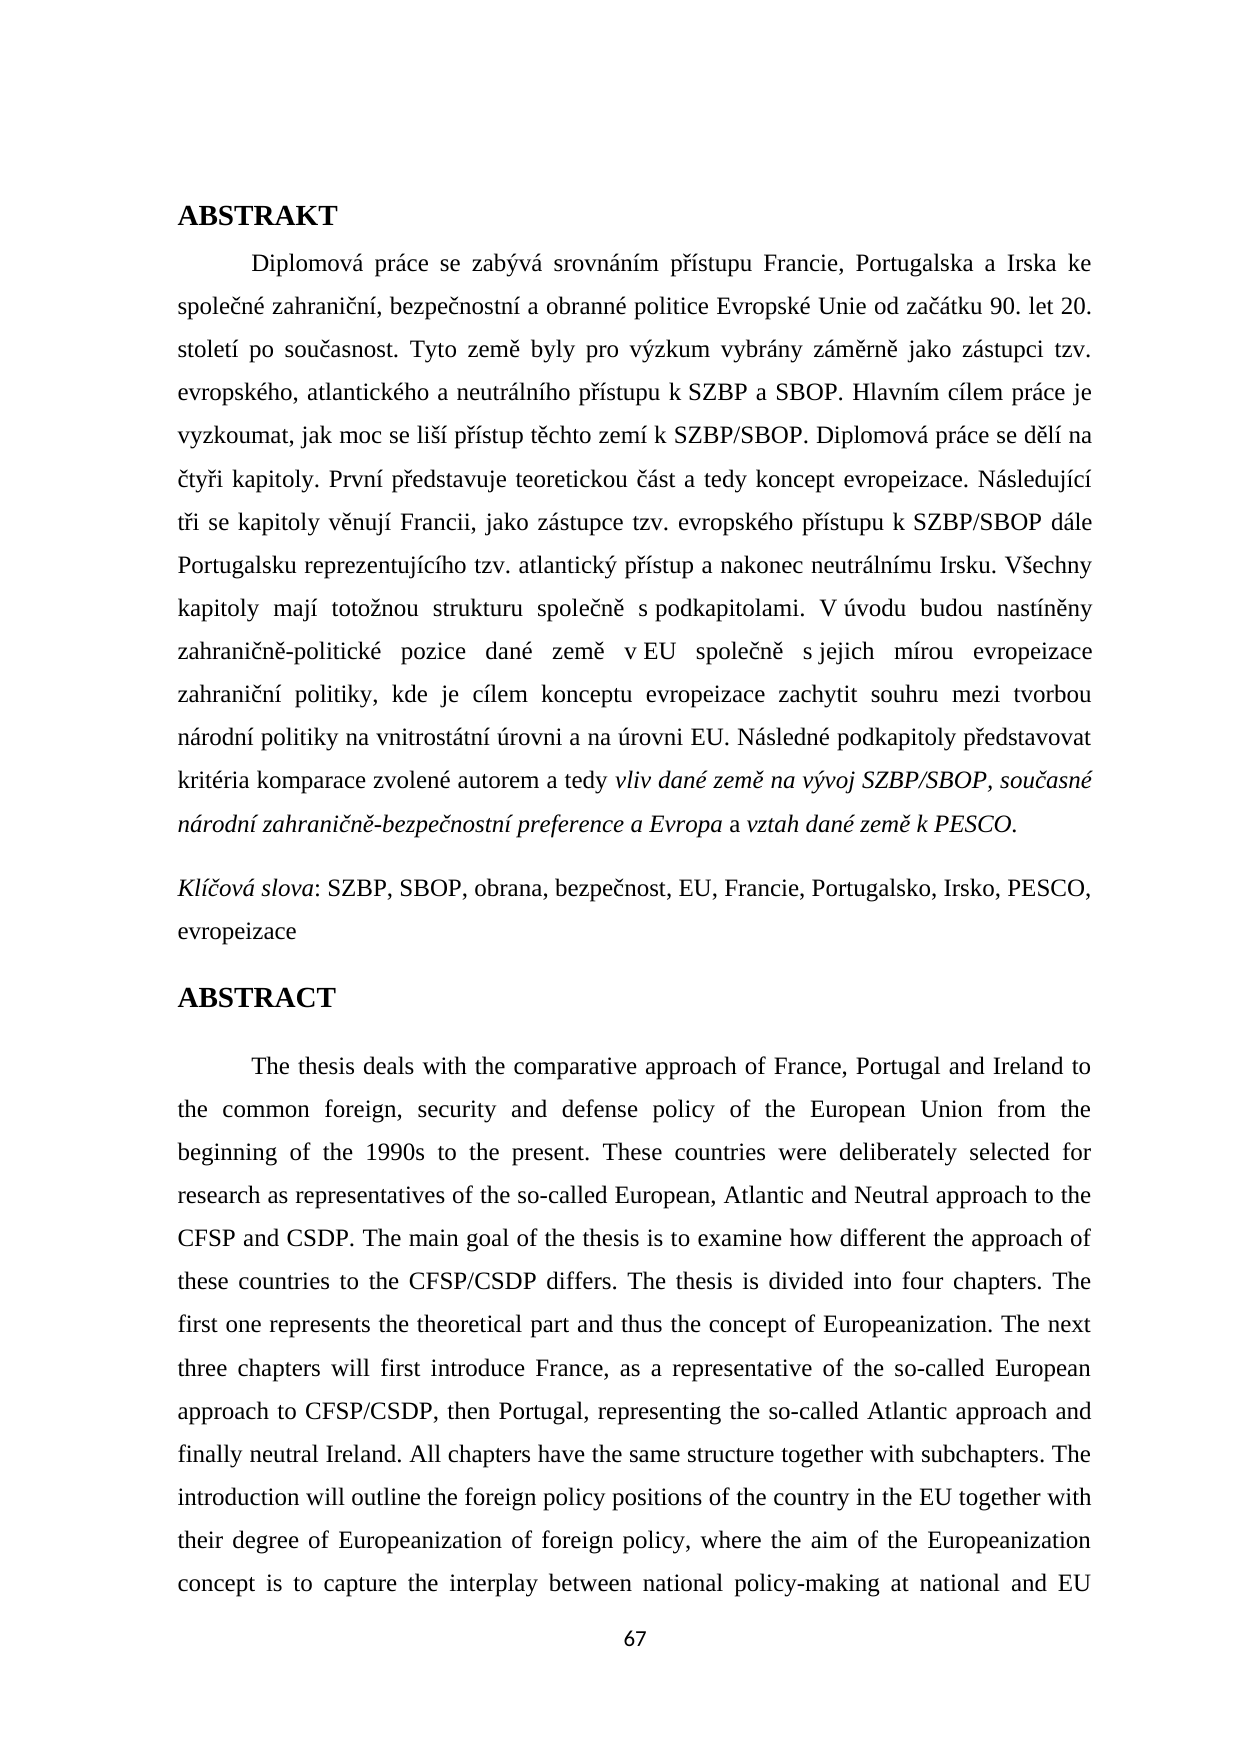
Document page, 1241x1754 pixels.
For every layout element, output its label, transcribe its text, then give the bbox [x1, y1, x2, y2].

text Diplomová práce se zabývá srovnáním přístupu Francie, Portugalska a Irska ke společné zahraniční, bezpečnostní a obranné politice Evropské Unie od začátku 90. let 20. století po současnost. Tyto země byly pro výzkum vybrány záměrně jako zástupci tzv. evropského, atlantického a neutrálního přístupu k SZBP a SBOP. Hlavním cílem práce je vyzkoumat, jak moc se liší přístup těchto zemí k SZBP/SBOP. Diplomová práce se dělí na čtyři kapitoly. První představuje teoretickou část a tedy koncept evropeizace. Následující tři se kapitoly věnují Francii, jako zástupce tzv. evropského přístupu k SZBP/SBOP dále Portugalsku reprezentujícího tzv. atlantický přístup a nakonec neutrálnímu Irsku. Všechny kapitoly mají totožnou strukturu společně s podkapitolami. V úvodu budou nastíněny zahraničně-politické pozice dané země v EU společně s jejich mírou evropeizace zahraniční politiky, kde je cílem konceptu evropeizace zachytit souhru mezi tvorbou národní politiky na vnitrostátní úrovni a na úrovni EU. Následné podkapitoly představovat kritéria komparace zvolené autorem a tedy vliv dané země na vývoj SZBP/SBOP, současné národní zahraničně-bezpečnostní preference a Evropa a vztah dané země k PESCO. [177, 248, 1092, 837]
subtitle ABSTRAKT [177, 198, 1092, 231]
text ABSTRACT [177, 980, 1092, 1013]
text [177, 1051, 1092, 1597]
text Klíčová slova: SZBP, SBOP, obrana, bezpečnost, EU, Francie, Portugalsko, Irsko, PESCO, evropeizace [177, 873, 1092, 944]
